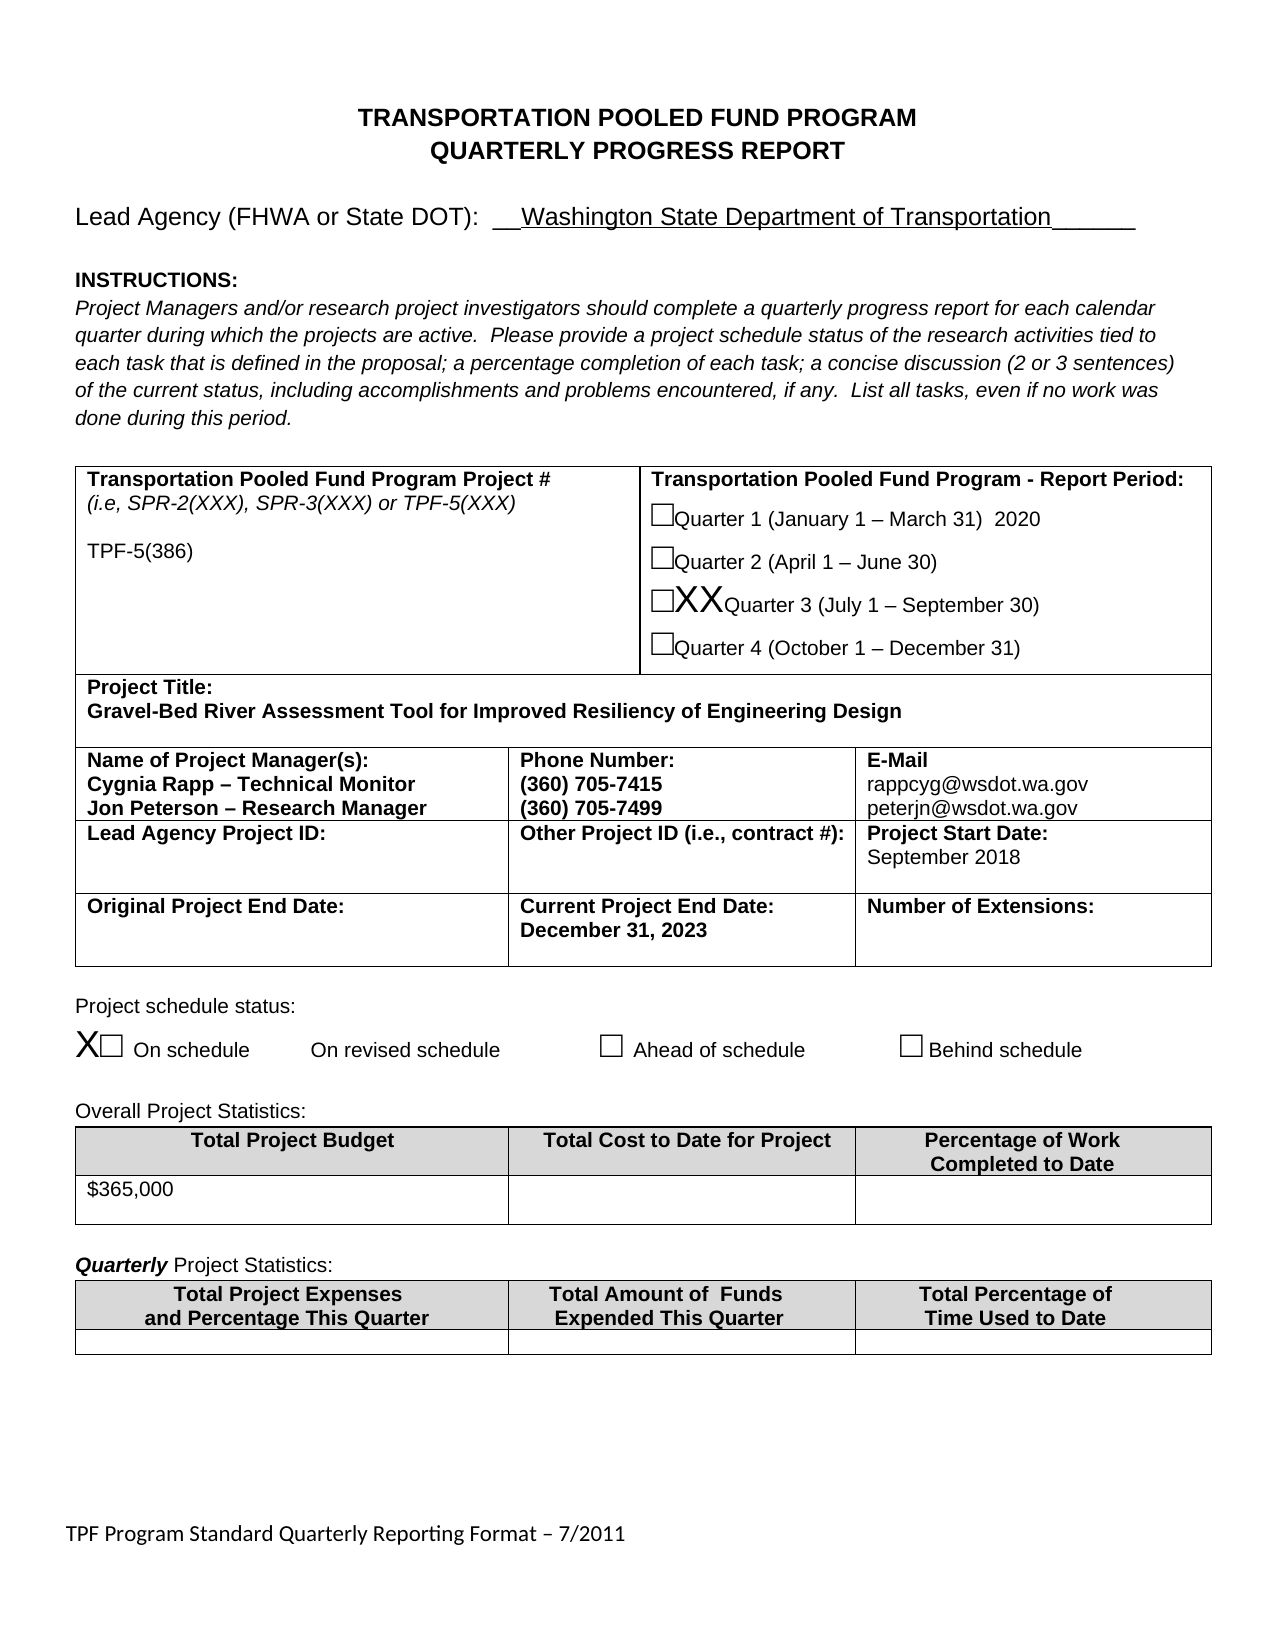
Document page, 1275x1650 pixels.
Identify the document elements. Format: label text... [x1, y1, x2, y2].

text X□ On schedule On revised schedule □ Ahead of schedule □ Behind schedule [75, 1022, 1200, 1065]
table_header Transportation Pooled Fund Program - Report Period: □Quarter 1 (January 1 – March 31) 2020 □Quarter 2 (April 1 – June 30) □XXQuarter 3 (July 1 – September 30) □Quarter 4 (October 1 – December 31) [641, 467, 1211, 674]
table_cell [76, 1330, 508, 1354]
table_header Total Percentage of Time Used to Date [856, 1281, 1211, 1329]
table_header Percentage of Work Completed to Date [856, 1128, 1211, 1175]
text TRANSPORTATION POOLED FUND PROGRAM [150, 103, 1125, 132]
text Project Managers and/or research project investigators should complete a quarterly progress report for each calendar quarter during which the projects are active. Please provide a project schedule status of the research activities tied to each task that is defined in the proposal; a percentage completion of each task; a concise discussion (2 or 3 sentences) of the current status, including accomplishments and problems encountered, if any. List all tasks, even if no work was done during this period. [75, 296, 1200, 429]
table_cell [509, 1330, 855, 1354]
table_header Total Project Budget [76, 1128, 508, 1175]
table_cell E-Mail rappcyg@wsdot.wa.gov peterjn@wsdot.wa.gov [856, 748, 1211, 820]
text Quarterly Project Statistics: [75, 1253, 1200, 1277]
table_header Total Cost to Date for Project [509, 1128, 855, 1175]
table_cell $365,000 [76, 1176, 508, 1224]
text QUARTERLY PROGRESS REPORT [150, 136, 1125, 165]
table_cell [856, 1330, 1211, 1354]
table_cell Phone Number: (360) 705-7415 (360) 705-7499 [509, 748, 855, 820]
table_header Transportation Pooled Fund Program Project # (i.e, SPR-2(XXX), SPR-3(XXX) or TPF-5(XXX) TPF-5(386) [76, 467, 639, 674]
table_cell [509, 1176, 855, 1224]
text Project schedule status: [75, 994, 1200, 1018]
table_header Total Amount of Funds Expended This Quarter [509, 1281, 855, 1329]
table_cell Current Project End Date: December 31, 2023 [509, 894, 855, 966]
text Overall Project Statistics: [75, 1099, 1200, 1123]
table_cell Name of Project Manager(s): Cygnia Rapp – Technical Monitor Jon Peterson – Research Manager [76, 748, 508, 820]
table_cell [856, 1176, 1211, 1224]
table_cell Project Title: Gravel-Bed River Assessment Tool for Improved Resiliency of Engineering Design [76, 675, 1211, 747]
text INSTRUCTIONS: [75, 268, 1200, 292]
table_cell Other Project ID (i.e., contract #): [509, 821, 855, 893]
table_header Total Project Expenses and Percentage This Quarter [76, 1281, 508, 1329]
table_cell Original Project End Date: [76, 894, 508, 966]
table_cell Project Start Date: September 2018 [856, 821, 1211, 893]
table_cell Lead Agency Project ID: [76, 821, 508, 893]
table_cell Number of Extensions: [856, 894, 1211, 966]
text Lead Agency (FHWA or State DOT): __Washington State Department of Transportation______ [75, 202, 1200, 231]
